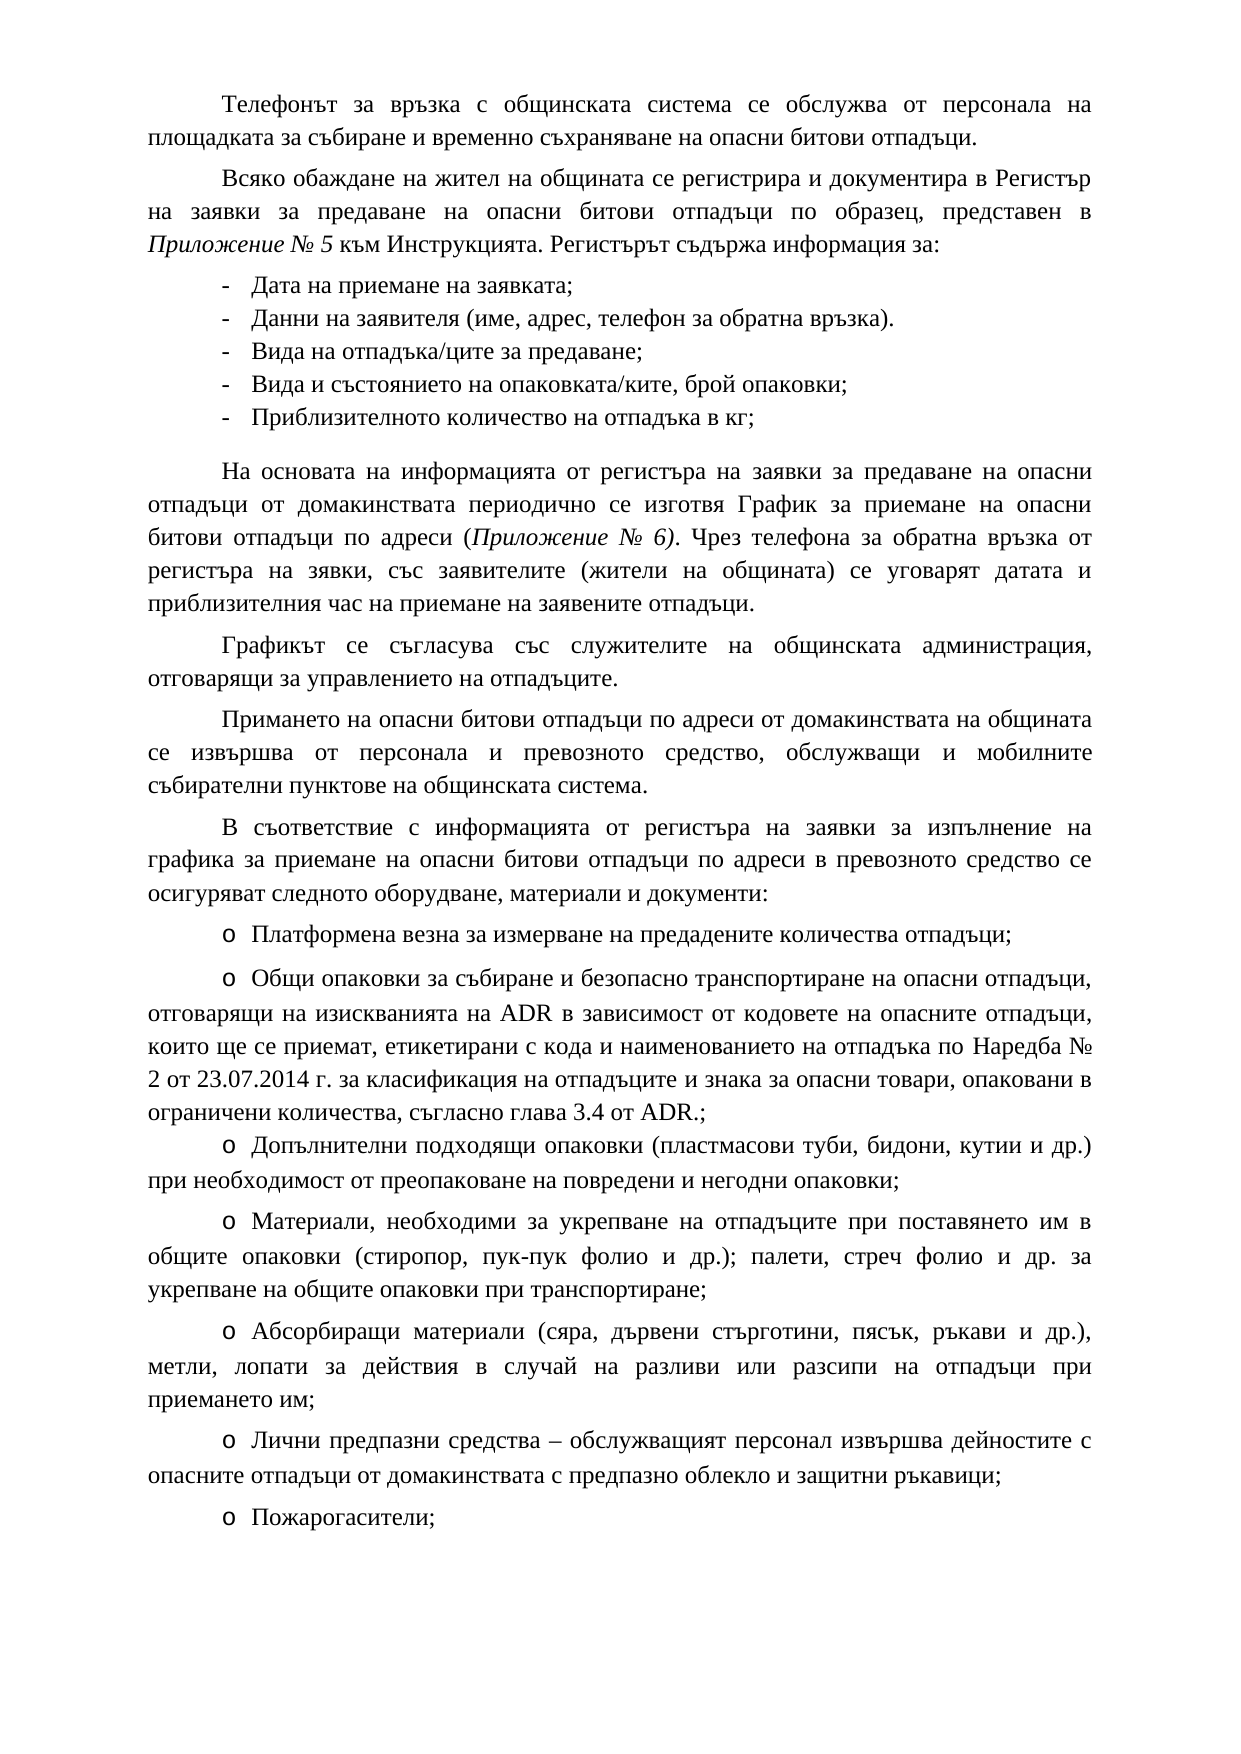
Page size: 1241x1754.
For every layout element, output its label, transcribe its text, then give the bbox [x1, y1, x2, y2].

text В съответствие с информацията от регистъра на заявки за изпълнение на графика за приемане на опасни битови отпадъци по адреси в превозното средство се осигуряват следното оборудване, материали и документи: [148, 812, 1093, 906]
text Примането на опасни битови отпадъци по адреси от домакинствата на общината се извършва от персонала и превозното средство, обслужващи и мобилните събирателни пунктове на общинската система. [148, 704, 1093, 799]
text Графикът се съгласува със служителите на общинската администрация, отговарящи за управлението на отпадъците. [148, 630, 1093, 692]
list Вида на отпадъка/ците за предаване; [148, 336, 1093, 365]
list Лични предпазни средства – обслужващият персонал извършва дейностите с опасните отпадъци от домакинствата с предпазно облекло и защитни ръкавици; [148, 1425, 1093, 1489]
list Материали, необходими за укрепване на отпадъците при поставянето им в общите опаковки (стиропор, пук-пук фолио и др.); палети, стреч фолио и др. за укрепване на общите опаковки при транспортиране; [148, 1206, 1093, 1303]
text На основата на информацията от регистъра на заявки за предаване на опасни отпадъци от домакинствата периодично се изготвя График за приемане на опасни битови отпадъци по адреси (Приложение № 6). Чрез телефона за обратна връзка от регистъра на зявки, със заявителите (жители на общината) се уговарят датата и приблизителния час на приемане на заявените отпадъци. [148, 456, 1093, 617]
list Общи опаковки за събиране и безопасно транспортиране на опасни отпадъци, отговарящи на изискванията на ADR в зависимост от кодовете на опасните отпадъци, които ще се приемат, етикетирани с кода и наименованието на отпадъка по Наредба № 2 от 23.07.2014 г. за класификация на отпадъците и знака за опасни товари, опаковани в ограничени количества, съгласно глава 3.4 от ADR.; [148, 963, 1093, 1126]
list Абсорбиращи материали (сяра, дървени стърготини, пясък, ръкави и др.), метли, лопати за действия в случай на разливи или разсипи на отпадъци при приемането им; [148, 1316, 1093, 1413]
list Платформена везна за измерване на предадените количества отпадъци; [148, 919, 1093, 950]
list Пожарогасители; [148, 1502, 1093, 1533]
list Приблизителното количество на отпадъка в кг; [148, 402, 1093, 431]
list Допълнителни подходящи опаковки (пластмасови туби, бидони, кутии и др.) при необходимост от преопаковане на повредени и негодни опаковки; [148, 1130, 1093, 1194]
list Данни на заявителя (име, адрес, телефон за обратна връзка). [148, 303, 1093, 332]
text Телефонът за връзка с общинската система се обслужва от персонала на площадката за събиране и временно съхраняване на опасни битови отпадъци. [148, 89, 1093, 150]
list Дата на приемане на заявката; [148, 270, 1093, 299]
text Всяко обаждане на жител на общината се регистрира и документира в Регистър на заявки за предаване на опасни битови отпадъци по образец, представен в Приложение № 5 към Инструкцията. Регистърът съдържа информация за: [148, 163, 1093, 258]
list Вида и състоянието на опаковката/ките, брой опаковки; [148, 369, 1093, 398]
